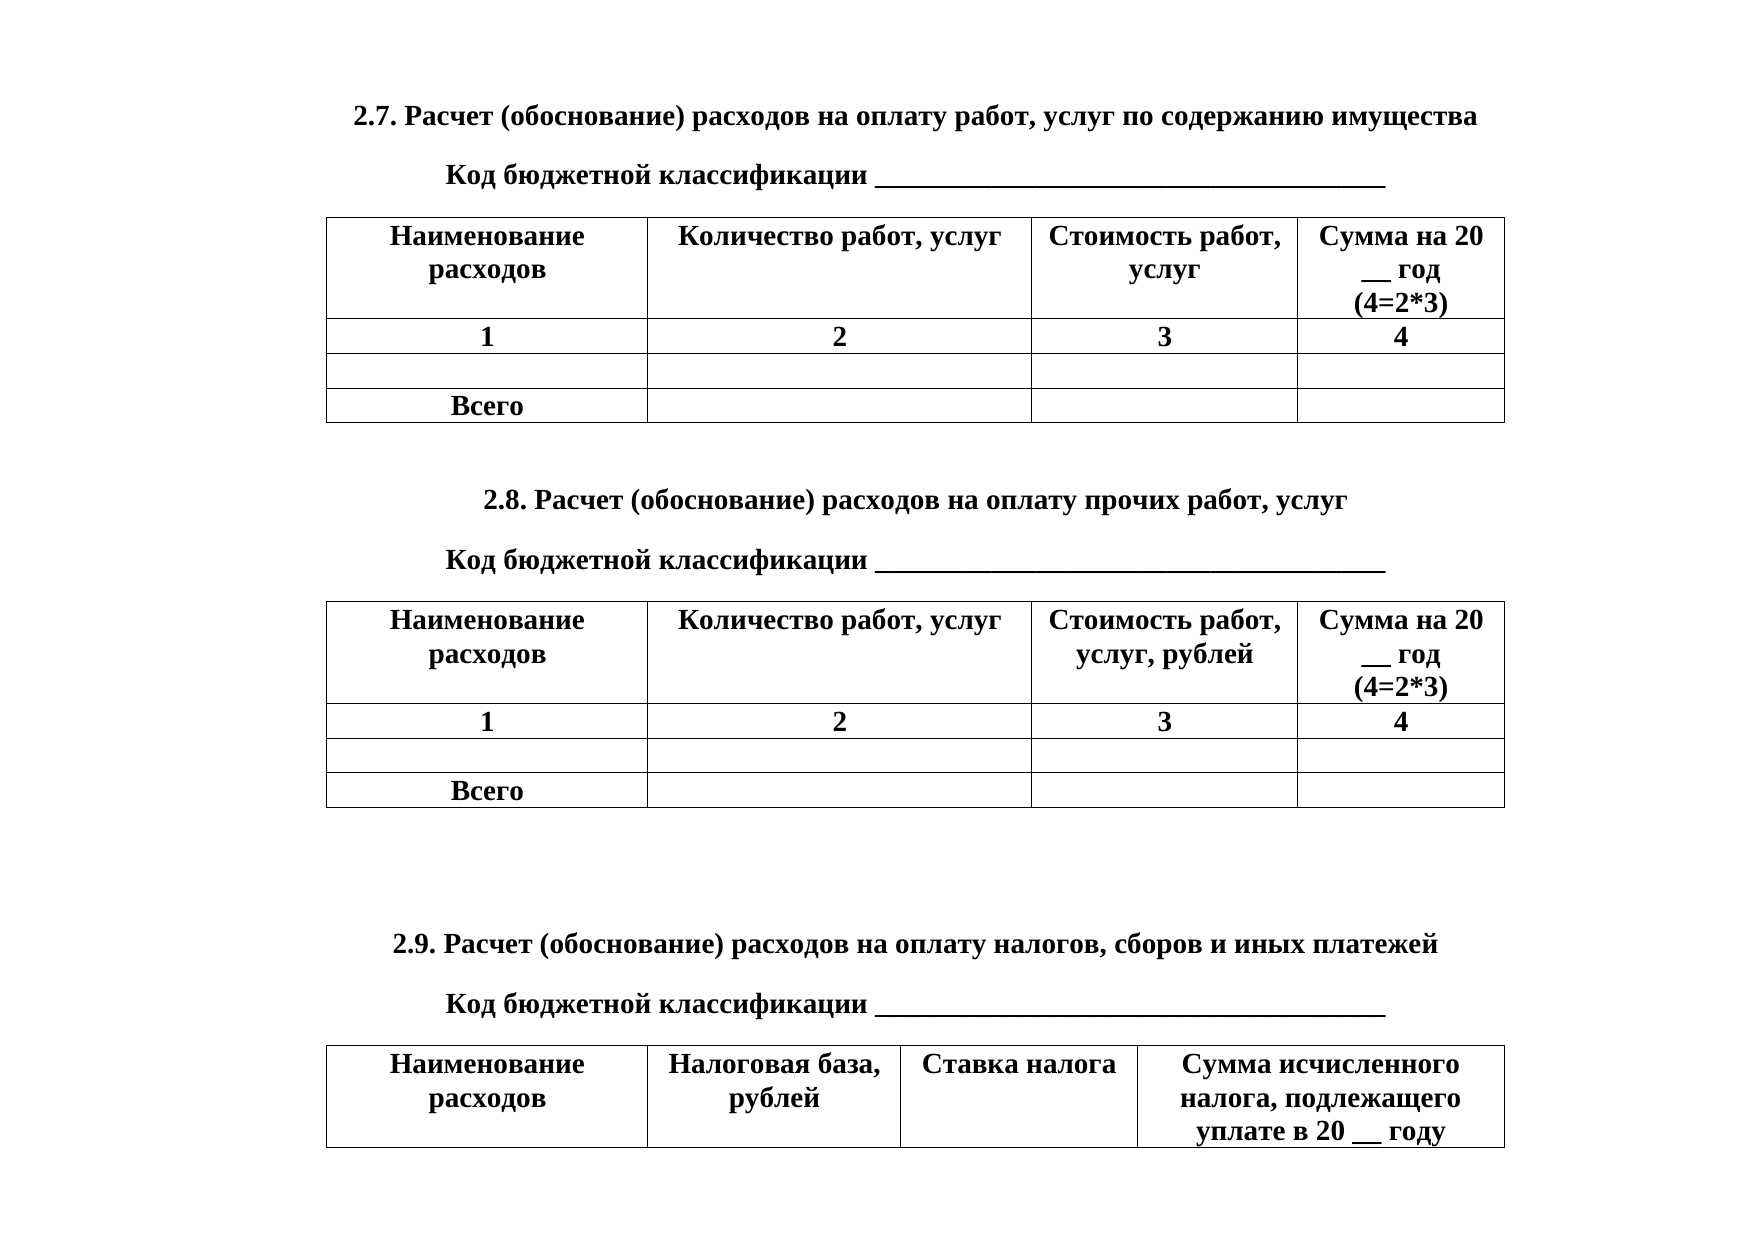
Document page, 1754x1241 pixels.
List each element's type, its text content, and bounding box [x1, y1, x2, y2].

table_cell Всего [327, 773, 647, 807]
table_cell 1 [327, 704, 647, 737]
table_cell 1 [327, 319, 647, 353]
table_cell [648, 389, 1031, 422]
table_header Наименование расходов [327, 218, 647, 318]
text Код бюджетной классификации ___________________________________ [118, 542, 1713, 575]
table_cell 3 [1032, 704, 1297, 737]
table_cell [1032, 354, 1297, 387]
table_header Количество работ, услуг [648, 218, 1031, 318]
table_header Стоимость работ, услуг [1032, 218, 1297, 318]
text 2.7. Расчет (обоснование) расходов на оплату работ, услуг по содержанию имущества [118, 98, 1713, 131]
table_cell [1298, 389, 1504, 422]
table_cell Всего [327, 389, 647, 422]
table_cell [648, 739, 1031, 772]
table_cell 3 [1032, 319, 1297, 353]
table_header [648, 1046, 900, 1147]
table_header Сумма на 20 __ год (4=2*3) [1298, 218, 1504, 318]
text Код бюджетной классификации ___________________________________ [118, 986, 1713, 1019]
table_header Ставка налога [901, 1046, 1137, 1147]
table_cell [648, 354, 1031, 387]
table_cell [648, 773, 1031, 807]
text Код бюджетной классификации ___________________________________ [118, 157, 1713, 191]
table_cell 2 [648, 704, 1031, 737]
table_header Стоимость работ, услуг, рублей [1032, 602, 1297, 703]
table_cell 4 [1298, 319, 1504, 353]
table_cell [1298, 354, 1504, 387]
table_cell 2 [648, 319, 1031, 353]
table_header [327, 1046, 647, 1147]
table_cell [1298, 773, 1504, 807]
table_cell [327, 739, 647, 772]
table_cell [1032, 739, 1297, 772]
text 2.8. Расчет (обоснование) расходов на оплату прочих работ, услуг [118, 482, 1713, 516]
table_header Сумма на 20 __ год (4=2*3) [1298, 602, 1504, 703]
table_cell [1298, 739, 1504, 772]
table_cell [327, 354, 647, 387]
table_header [1138, 1046, 1504, 1147]
text 2.9. Расчет (обоснование) расходов на оплату налогов, сборов и иных платежей [118, 926, 1713, 960]
table_cell 4 [1298, 704, 1504, 737]
table_cell [1032, 389, 1297, 422]
table_header Наименование расходов [327, 602, 647, 703]
table_header Количество работ, услуг [648, 602, 1031, 703]
table_cell [1032, 773, 1297, 807]
